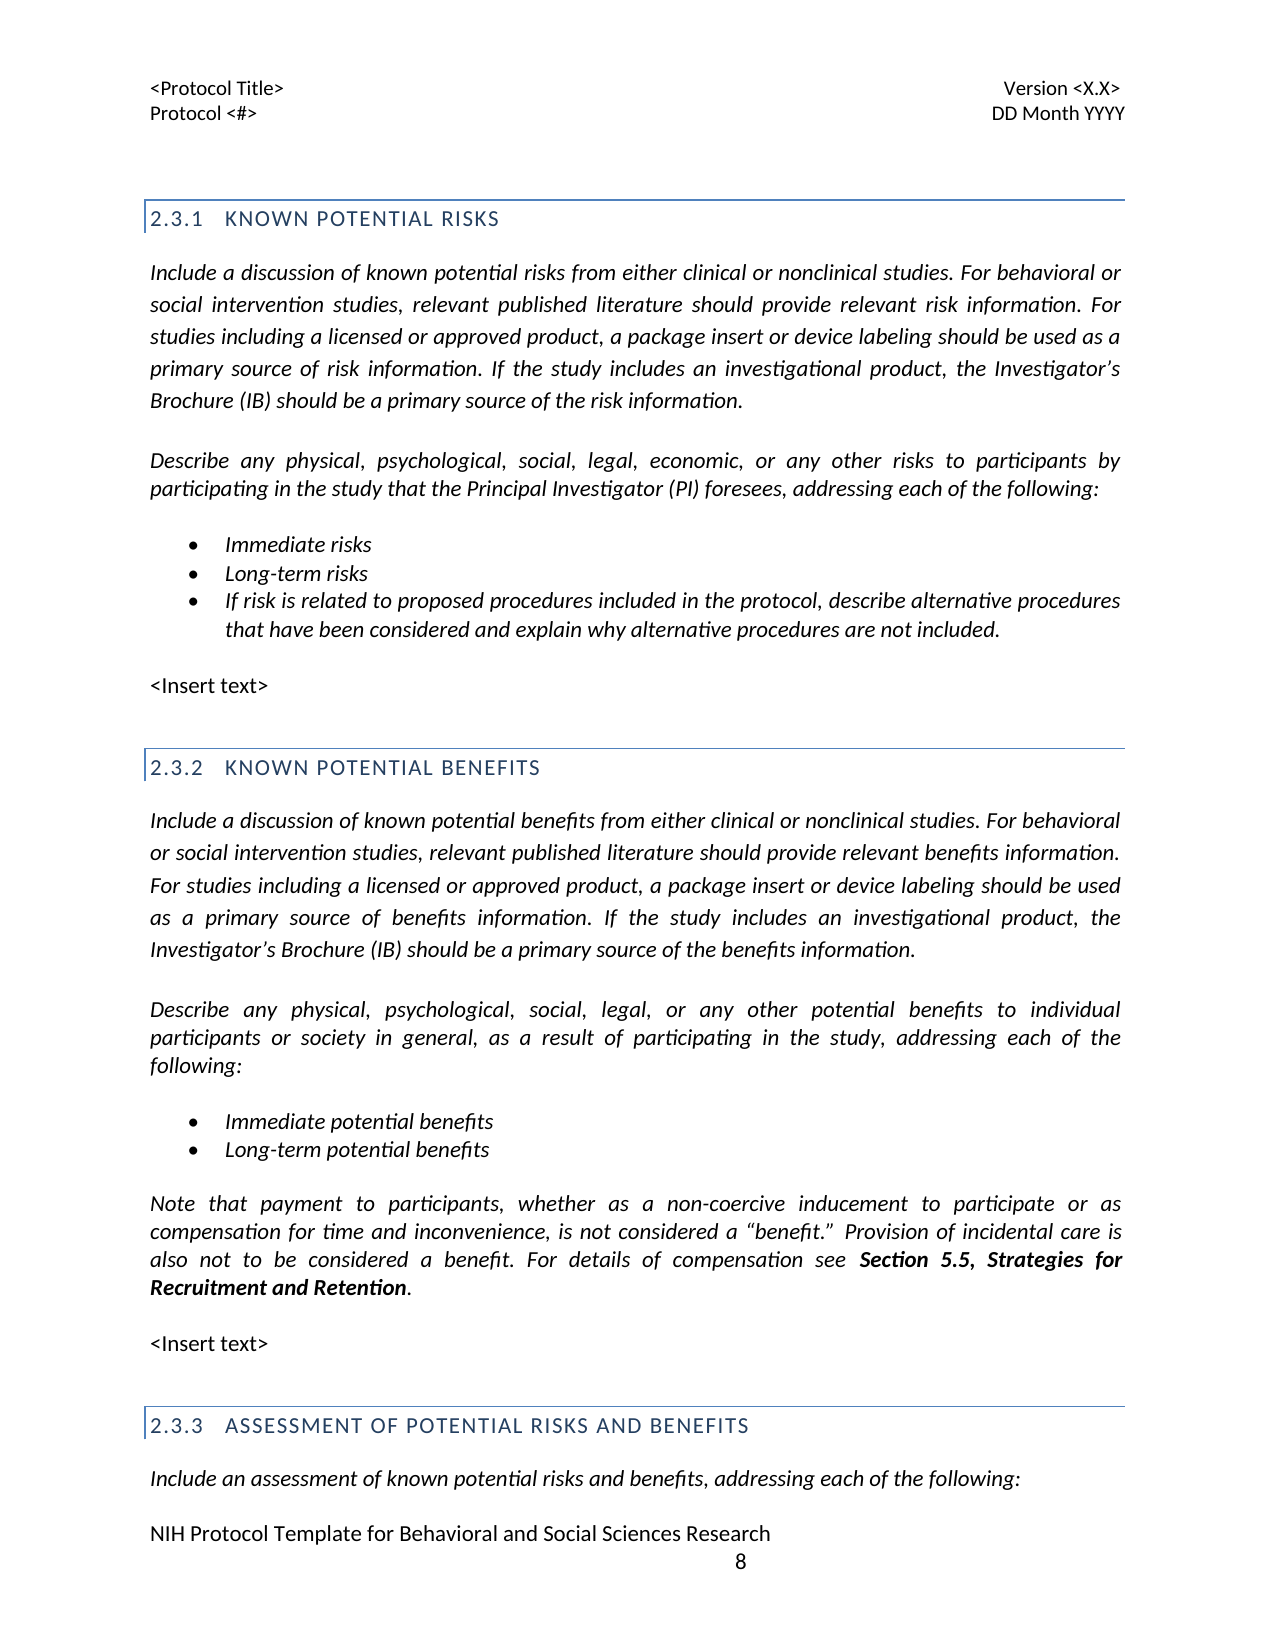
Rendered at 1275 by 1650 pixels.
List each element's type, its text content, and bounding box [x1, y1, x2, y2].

list Immediate risks [187, 531, 1125, 559]
text Describe any physical, psychological, social, legal, economic, or any other risks to participants by participating in the study that the Principal Investigator (PI) foresees, addressing each of the following: [150, 447, 1125, 503]
subtitle Known Potential Benefits [146, 749, 1125, 781]
list Long-term potential benefits [187, 1135, 1125, 1163]
text Note that payment to participants, whether as a non-coercive inducement to participate or as compensation for time and inconvenience, is not considered a “benefit.” Provision of incidental care is also not to be considered a benefit. For details of compensation see Section 5.5, Strategies for Recruitment and Retention. [150, 1189, 1125, 1301]
text <Insert text> [150, 1329, 1125, 1357]
text <Insert text> [150, 671, 1125, 699]
list Immediate potential benefits [187, 1107, 1125, 1135]
text Include an assessment of known potential risks and benefits, addressing each of the following: [150, 1464, 1125, 1493]
subtitle Known Potential Risks [146, 201, 1125, 233]
list Long-term risks [187, 559, 1125, 587]
subtitle Assessment of Potential Risks and Benefits [146, 1407, 1125, 1439]
list If risk is related to proposed procedures included in the protocol, describe alternative procedures that have been considered and explain why alternative procedures are not included. [187, 587, 1125, 643]
text Include a discussion of known potential risks from either clinical or nonclinical studies. For behavioral or social intervention studies, relevant published literature should provide relevant risk information. For studies including a licensed or approved product, a package insert or device labeling should be used as a primary source of risk information. If the study includes an investigational product, the Investigator’s Brochure (IB) should be a primary source of the risk information. [150, 258, 1125, 414]
text Describe any physical, psychological, social, legal, or any other potential benefits to individual participants or society in general, as a result of participating in the study, addressing each of the following: [150, 995, 1125, 1079]
text Include a discussion of known potential benefits from either clinical or nonclinical studies. For behavioral or social intervention studies, relevant published literature should provide relevant benefits information. For studies including a licensed or approved product, a package insert or device labeling should be used as a primary source of benefits information. If the study includes an investigational product, the Investigator’s Brochure (IB) should be a primary source of the benefits information. [150, 806, 1125, 963]
